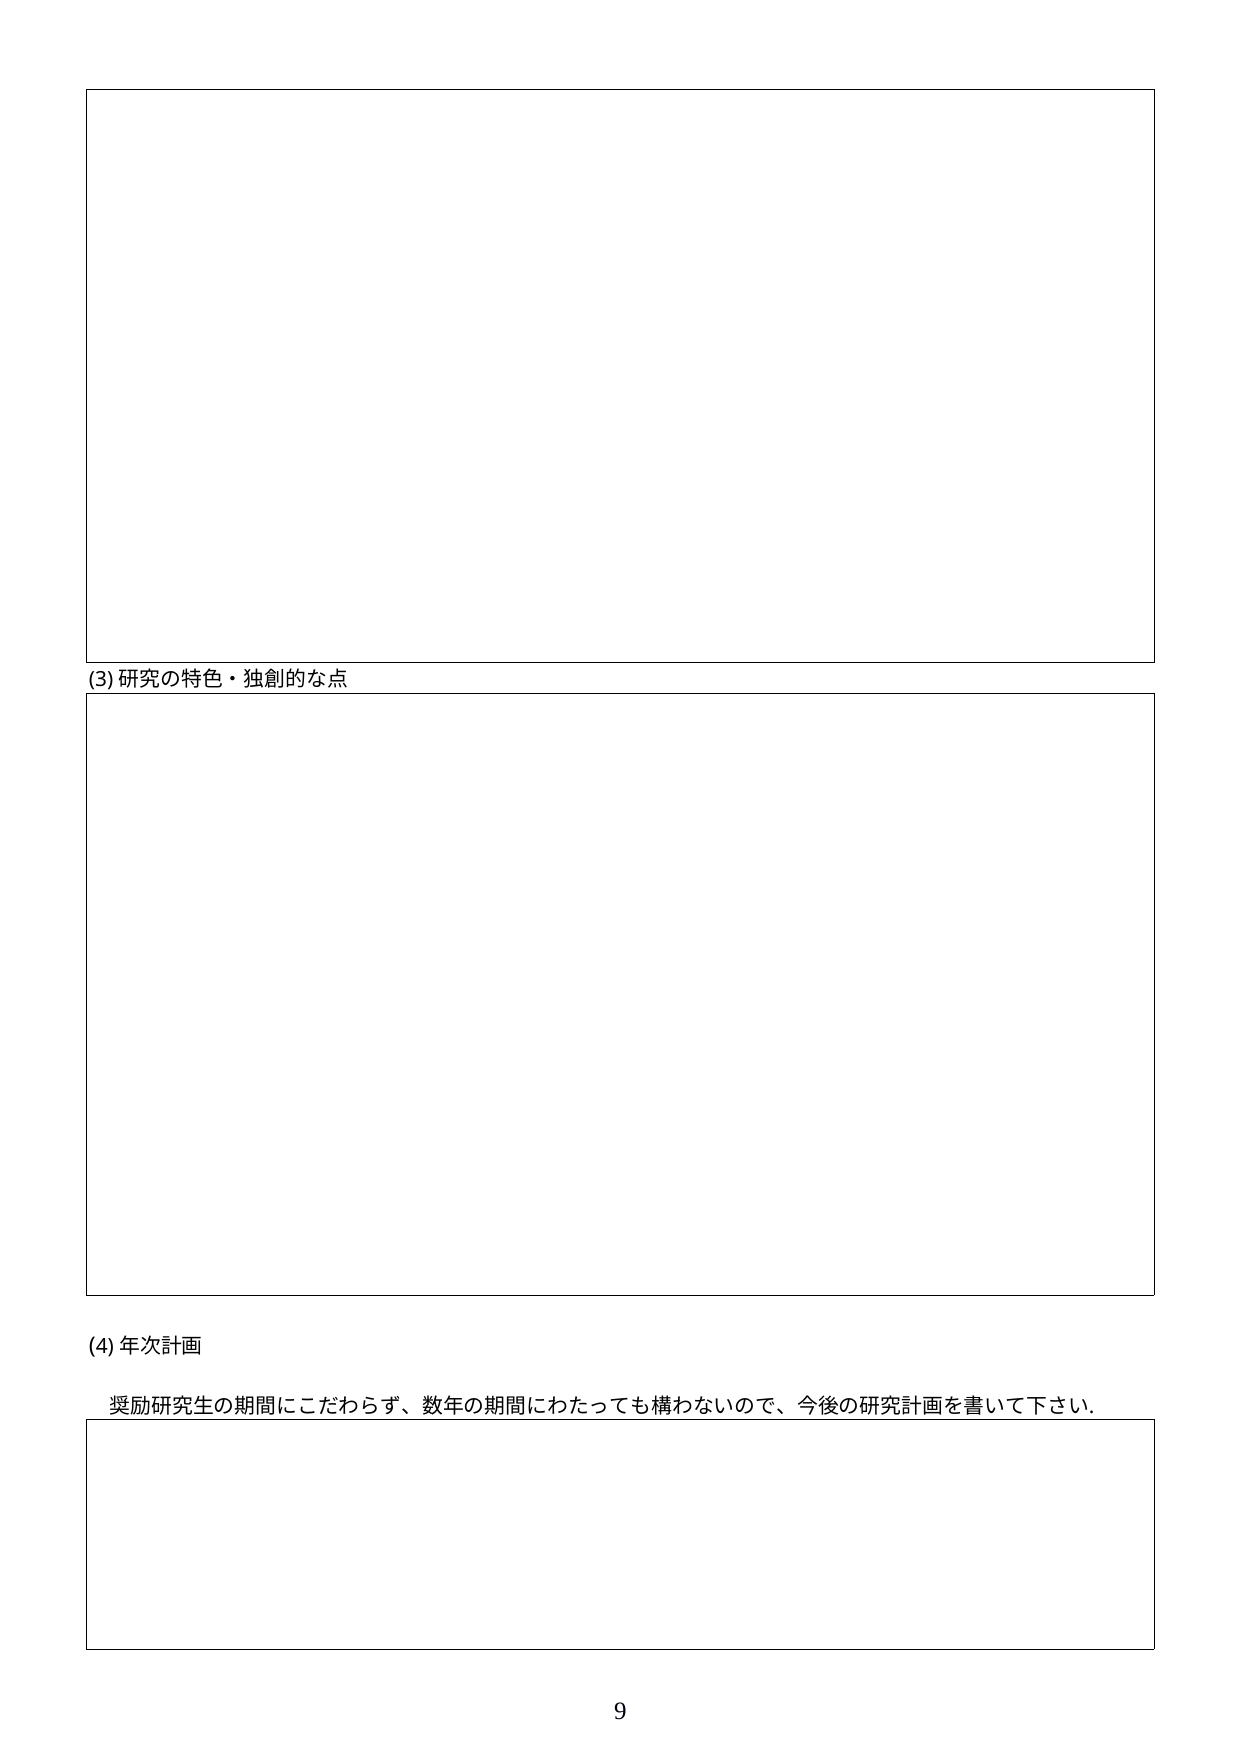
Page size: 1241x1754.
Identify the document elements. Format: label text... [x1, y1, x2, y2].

text (4) 年次計画 [89, 1329, 1152, 1361]
text (3) 研究の特色・独創的な点 [89, 663, 1152, 693]
text 奨励研究生の期間にこだわらず、数年の期間にわたっても構わないので、今後の研究計画を書いて下さい. [89, 1389, 1152, 1419]
